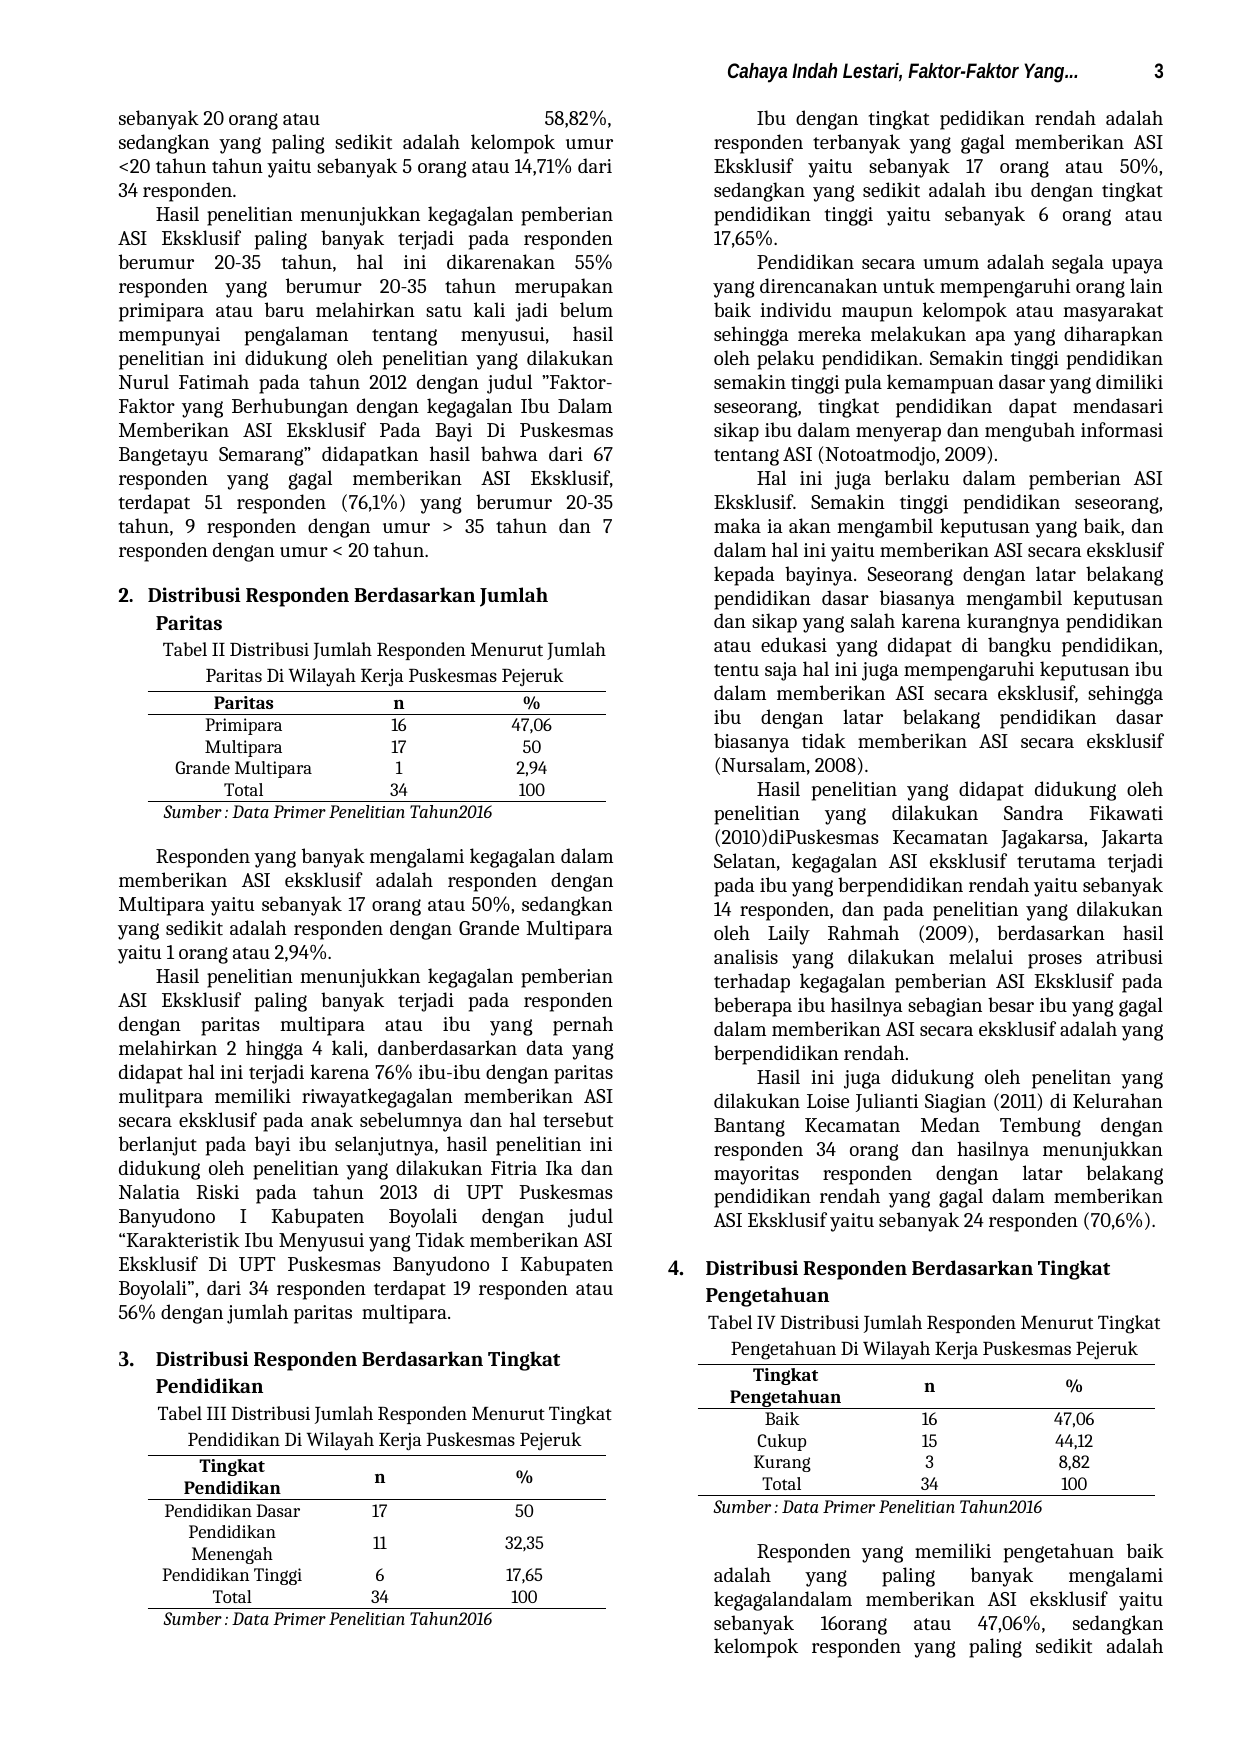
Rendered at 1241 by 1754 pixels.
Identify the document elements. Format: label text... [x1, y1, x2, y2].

table_header Tingkat Pengetahuan [698, 1365, 866, 1408]
table_cell 34 [316, 1586, 443, 1608]
list Sumber : Data Primer Penelitian Tahun2016 [164, 802, 614, 824]
table_cell 2,94 [458, 758, 606, 779]
table_header Paritas [148, 692, 339, 714]
table_cell 100 [993, 1474, 1155, 1495]
text Hasil penelitian menunjukkan kegagalan pemberian ASI Eksklusif paling banyak terjadi pada responden dengan paritas multipara atau ibu yang pernah melahirkan 2 hingga 4 kali, danberdasarkan data yang didapat hal ini terjadi karena 76% ibu-ibu dengan paritas mulitpara memiliki riwayatkegagalan memberikan ASI secara eksklusif pada anak sebelumnya dan hal tersebut berlanjut pada bayi ibu selanjutnya, hasil penelitian ini didukung oleh penelitian yang dilakukan Fitria Ika dan Nalatia Riski pada tahun 2013 di UPT Puskesmas Banyudono I Kabupaten Boyolali dengan judul “Karakteristik Ibu Menyusui yang Tidak memberikan ASI Eksklusif Di UPT Puskesmas Banyudono I Kabupaten Boyolali”, dari 34 responden terdapat 19 responden atau 56% dengan jumlah paritas multipara. [118, 965, 614, 1324]
list Distribusi Responden Berdasarkan Tingkat Pendidikan [118, 1346, 614, 1399]
table_cell 44,12 [993, 1430, 1155, 1452]
text Tabel III Distribusi Jumlah Responden Menurut Tingkat Pendidikan Di Wilayah Kerja Puskesmas Pejeruk [156, 1403, 614, 1452]
table_cell Primipara [148, 715, 339, 736]
list Distribusi Responden Berdasarkan Jumlah Paritas [118, 584, 614, 635]
text Tabel II Distribusi Jumlah Responden Menurut Jumlah Paritas Di Wilayah Kerja Puskesmas Pejeruk [156, 639, 614, 688]
table_cell 50 [443, 1500, 606, 1522]
table_cell Baik [698, 1409, 866, 1430]
table_cell 17 [316, 1500, 443, 1522]
table_cell 17 [340, 736, 458, 758]
table_cell 34 [866, 1474, 993, 1495]
table_cell 8,82 [993, 1452, 1155, 1473]
table_cell Multipara [148, 736, 339, 758]
table_cell 50 [458, 736, 606, 758]
table_cell Total [698, 1474, 866, 1495]
table_cell Pendidikan Tinggi [148, 1565, 316, 1586]
table_header n [866, 1365, 993, 1408]
text Responden yang banyak mengalami kegagalan dalam memberikan ASI eksklusif adalah responden dengan Multipara yaitu sebanyak 17 orang atau 50%, sedangkan yang sedikit adalah responden dengan Grande Multipara yaitu 1 orang atau 2,94%. [118, 845, 614, 965]
table_cell 16 [340, 715, 458, 736]
table_cell 1 [340, 758, 458, 779]
table_cell 3 [866, 1452, 993, 1473]
table_cell 100 [458, 780, 606, 801]
text Ibu dengan tingkat pedidikan rendah adalah responden terbanyak yang gagal memberikan ASI Eksklusif yaitu sebanyak 17 orang atau 50%, sedangkan yang sedikit adalah ibu dengan tingkat pendidikan tinggi yaitu sebanyak 6 orang atau 17,65%. [713, 107, 1163, 251]
text Hasil penelitian menunjukkan kegagalan pemberian ASI Eksklusif paling banyak terjadi pada responden berumur 20-35 tahun, hal ini dikarenakan 55% responden yang berumur 20-35 tahun merupakan primipara atau baru melahirkan satu kali jadi belum mempunyai pengalaman tentang menyusui, hasil penelitian ini didukung oleh penelitian yang dilakukan Nurul Fatimah pada tahun 2012 dengan judul ”Faktor-Faktor yang Berhubungan dengan kegagalan Ibu Dalam Memberikan ASI Eksklusif Pada Bayi Di Puskesmas Bangetayu Semarang” didapatkan hasil bahwa dari 67 responden yang gagal memberikan ASI Eksklusif, terdapat 51 responden (76,1%) yang berumur 20-35 tahun, 9 responden dengan umur > 35 tahun dan 7 responden dengan umur < 20 tahun. [118, 203, 614, 562]
table_cell 11 [316, 1522, 443, 1565]
table_header % [993, 1365, 1155, 1408]
table_header % [443, 1456, 606, 1499]
table_cell 100 [443, 1586, 606, 1608]
table_cell 47,06 [993, 1409, 1155, 1430]
table_cell 16 [866, 1409, 993, 1430]
table_cell 15 [866, 1430, 993, 1452]
text Hasil penelitian yang didapat didukung oleh penelitian yang dilakukan Sandra Fikawati (2010)diPuskesmas Kecamatan Jagakarsa, Jakarta Selatan, kegagalan ASI eksklusif terutama terjadi pada ibu yang berpendidikan rendah yaitu sebanyak 14 responden, dan pada penelitian yang dilakukan oleh Laily Rahmah (2009), berdasarkan hasil analisis yang dilakukan melalui proses atribusi terhadap kegagalan pemberian ASI Eksklusif pada beberapa ibu hasilnya sebagian besar ibu yang gagal dalam memberikan ASI secara eksklusif adalah yang berpendidikan rendah. [713, 778, 1163, 1065]
text Hal ini juga berlaku dalam pemberian ASI Eksklusif. Semakin tinggi pendidikan seseorang, maka ia akan mengambil keputusan yang baik, dan dalam hal ini yaitu memberikan ASI secara eksklusif kepada bayinya. Seseorang dengan latar belakang pendidikan dasar biasanya mengambil keputusan dan sikap yang salah karena kurangnya pendidikan atau edukasi yang didapat di bangku pendidikan, tentu saja hal ini juga mempengaruhi keputusan ibu dalam memberikan ASI secara eksklusif, sehingga ibu dengan latar belakang pendidikan dasar biasanya tidak memberikan ASI secara eksklusif (Nursalam, 2008). [713, 466, 1163, 778]
table_header n [316, 1456, 443, 1499]
text Pendidikan secara umum adalah segala upaya yang direncanakan untuk mempengaruhi orang lain baik individu maupun kelompok atau masyarakat sehingga mereka melakukan apa yang diharapkan oleh pelaku pendidikan. Semakin tinggi pendidikan semakin tinggi pula kemampuan dasar yang dimiliki seseorang, tingkat pendidikan dapat mendasari sikap ibu dalam menyerap dan mengubah informasi tentang ASI (Notoatmodjo, 2009). [713, 251, 1163, 466]
list Sumber : Data Primer Penelitian Tahun2016 [713, 1496, 1163, 1518]
list Sumber : Data Primer Penelitian Tahun2016 [164, 1609, 614, 1631]
table_header n [340, 692, 458, 714]
table_cell 34 [340, 780, 458, 801]
table_cell Grande Multipara [148, 758, 339, 779]
text Tabel IV Distribusi Jumlah Responden Menurut Tingkat Pengetahuan Di Wilayah Kerja Puskesmas Pejeruk [705, 1311, 1163, 1360]
table_header % [458, 692, 606, 714]
table_cell 17,65 [443, 1565, 606, 1586]
list Distribusi Responden Berdasarkan Tingkat Pengetahuan [668, 1255, 1163, 1308]
table_cell Pendidikan Dasar [148, 1500, 316, 1522]
table_cell 6 [316, 1565, 443, 1586]
text Hasil ini juga didukung oleh penelitan yang dilakukan Loise Julianti Siagian (2011) di Kelurahan Bantang Kecamatan Medan Tembung dengan responden 34 orang dan hasilnya menunjukkan mayoritas responden dengan latar belakang pendidikan rendah yang gagal dalam memberikan ASI Eksklusif yaitu sebanyak 24 responden (70,6%). [713, 1065, 1163, 1233]
table_header Tingkat Pendidikan [148, 1456, 316, 1499]
table_cell Total [148, 780, 339, 801]
table_cell 47,06 [458, 715, 606, 736]
table_cell 32,35 [443, 1522, 606, 1565]
table_cell Cukup [698, 1430, 866, 1452]
table_cell Pendidikan Menengah [148, 1522, 316, 1565]
table_cell Total [148, 1586, 316, 1608]
table_cell Kurang [698, 1452, 866, 1473]
